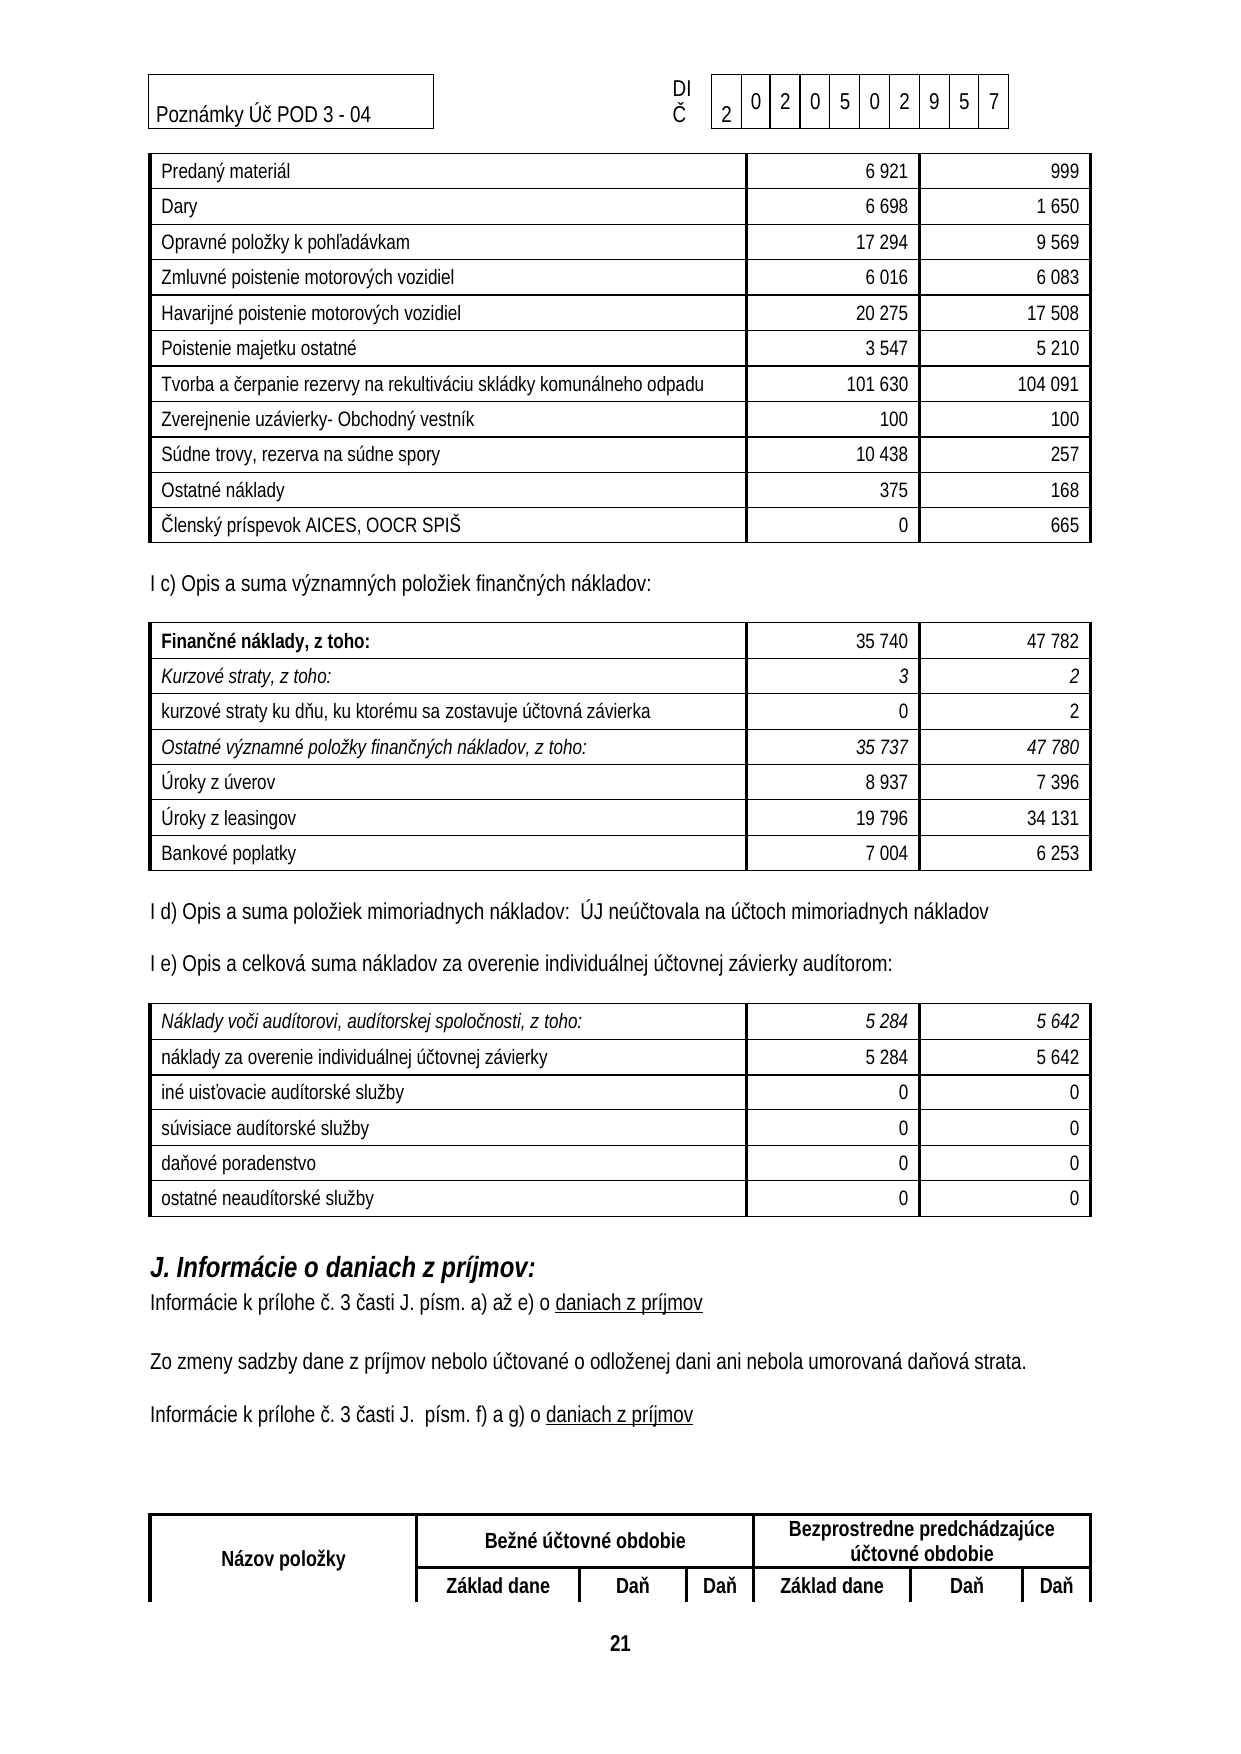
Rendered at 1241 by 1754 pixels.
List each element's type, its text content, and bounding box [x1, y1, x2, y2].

table_cell 0 [748, 1110, 918, 1145]
table_cell 34 131 [921, 800, 1089, 835]
table_cell Ostatné významné položky finančných nákladov, z toho: [152, 730, 745, 764]
table_cell 17 508 [921, 296, 1089, 330]
table_cell 8 937 [748, 765, 918, 799]
table_cell 5 284 [748, 1040, 918, 1074]
title Informácie k prílohe č. 3 časti J. písm. f) a g) o daniach z príjmov [150, 1401, 1090, 1427]
table_cell Úroky z leasingov [152, 800, 745, 835]
table_cell 0 [921, 1181, 1089, 1216]
table_cell daňové poradenstvo [152, 1146, 745, 1180]
text I d) Opis a suma položiek mimoriadnych nákladov: ÚJ neúčtovala na účtoch mimoriadnych nákladov [150, 898, 1090, 924]
table_cell 17 294 [748, 225, 918, 259]
table_cell Dary [152, 189, 745, 223]
table_cell 3 [748, 659, 918, 693]
table_header Názov položky [152, 1516, 415, 1602]
table_cell iné uisťovacie audítorské služby [152, 1076, 745, 1109]
table_cell 6 083 [921, 260, 1089, 294]
table_cell 0 [748, 694, 918, 728]
title J. Informácie o daniach z príjmov: [150, 1250, 1090, 1283]
table_cell 168 [921, 473, 1089, 507]
table_cell 5 210 [921, 331, 1089, 365]
table_cell 6 253 [921, 836, 1089, 870]
table_header 5 642 [921, 1004, 1089, 1038]
table_cell Súdne trovy, rezerva na súdne spory [152, 438, 745, 471]
table_cell 665 [921, 508, 1089, 542]
table_header 35 740 [748, 623, 918, 658]
table_cell Členský príspevok AICES, OOCR SPIŠ [152, 508, 745, 542]
table_cell Zmluvné poistenie motorových vozidiel [152, 260, 745, 294]
table_cell Základ dane [755, 1569, 909, 1602]
table_cell súvisiace audítorské služby [152, 1110, 745, 1145]
table_cell 19 796 [748, 800, 918, 835]
text I c) Opis a suma významných položiek finančných nákladov: [150, 569, 1090, 596]
table_cell 0 [748, 508, 918, 542]
table_cell 3 547 [748, 331, 918, 365]
table_cell 100 [921, 402, 1089, 436]
table_cell 10 438 [748, 438, 918, 471]
table_cell 7 004 [748, 836, 918, 870]
table_cell Daň v % [688, 1569, 752, 1602]
table_cell 5 642 [921, 1040, 1089, 1074]
table_cell 999 [921, 154, 1089, 188]
table_cell Daň [581, 1569, 685, 1602]
table_header 5 284 [748, 1004, 918, 1038]
table_cell kurzové straty ku dňu, ku ktorému sa zostavuje účtovná závierka [152, 694, 745, 728]
table_cell 101 630 [748, 367, 918, 401]
table_cell 0 [921, 1146, 1089, 1180]
table_cell 7 396 [921, 765, 1089, 799]
table_cell Kurzové straty, z toho: [152, 659, 745, 693]
table_cell 375 [748, 473, 918, 507]
table_cell Tvorba a čerpanie rezervy na rekultiváciu skládky komunálneho odpadu [152, 367, 745, 401]
table_cell Poistenie majetku ostatné [152, 331, 745, 365]
table_cell 0 [748, 1146, 918, 1180]
table_cell 6 921 [748, 154, 918, 188]
table_header 47 782 [921, 623, 1089, 658]
table_cell ostatné neaudítorské služby [152, 1181, 745, 1216]
table_cell 1 650 [921, 189, 1089, 223]
table_cell Predaný materiál [152, 154, 745, 188]
table_cell Úroky z úverov [152, 765, 745, 799]
table_cell 6 016 [748, 260, 918, 294]
table_cell 0 [921, 1110, 1089, 1145]
table_cell Opravné položky k pohľadávkam [152, 225, 745, 259]
table_header Náklady voči audítorovi, audítorskej spoločnosti, z toho: [152, 1004, 745, 1038]
table_cell 20 275 [748, 296, 918, 330]
table_cell Ostatné náklady [152, 473, 745, 507]
table_header Bezprostredne predchádzajúce účtovné obdobie [755, 1516, 1089, 1566]
table_cell 9 569 [921, 225, 1089, 259]
table_cell Havarijné poistenie motorových vozidiel [152, 296, 745, 330]
table_cell 0 [921, 1076, 1089, 1109]
table_header Finančné náklady, z toho: [152, 623, 745, 658]
table_cell Daň v % [1024, 1569, 1089, 1602]
table_cell Zverejnenie uzávierky- Obchodný vestník [152, 402, 745, 436]
text I e) Opis a celková suma nákladov za overenie individuálnej účtovnej závierky audítorom: [150, 950, 1090, 977]
table_cell 6 698 [748, 189, 918, 223]
table_cell Základ dane [418, 1569, 578, 1602]
table_header Bežné účtovné obdobie [418, 1516, 752, 1566]
table_cell 2 [921, 659, 1089, 693]
table_cell 47 780 [921, 730, 1089, 764]
table_cell 100 [748, 402, 918, 436]
title Informácie k prílohe č. 3 časti J. písm. a) až e) o daniach z príjmov [150, 1289, 1090, 1316]
table_cell 0 [748, 1181, 918, 1216]
table_cell 2 [921, 694, 1089, 728]
table_cell Bankové poplatky [152, 836, 745, 870]
table_cell náklady za overenie individuálnej účtovnej závierky [152, 1040, 745, 1074]
table_cell 104 091 [921, 367, 1089, 401]
table_cell 35 737 [748, 730, 918, 764]
text Zo zmeny sadzby dane z príjmov nebolo účtované o odloženej dani ani nebola umorovaná daňová strata. [150, 1348, 1090, 1375]
table_cell 0 [748, 1076, 918, 1109]
table_cell 257 [921, 438, 1089, 471]
table_cell Daň [912, 1569, 1021, 1602]
